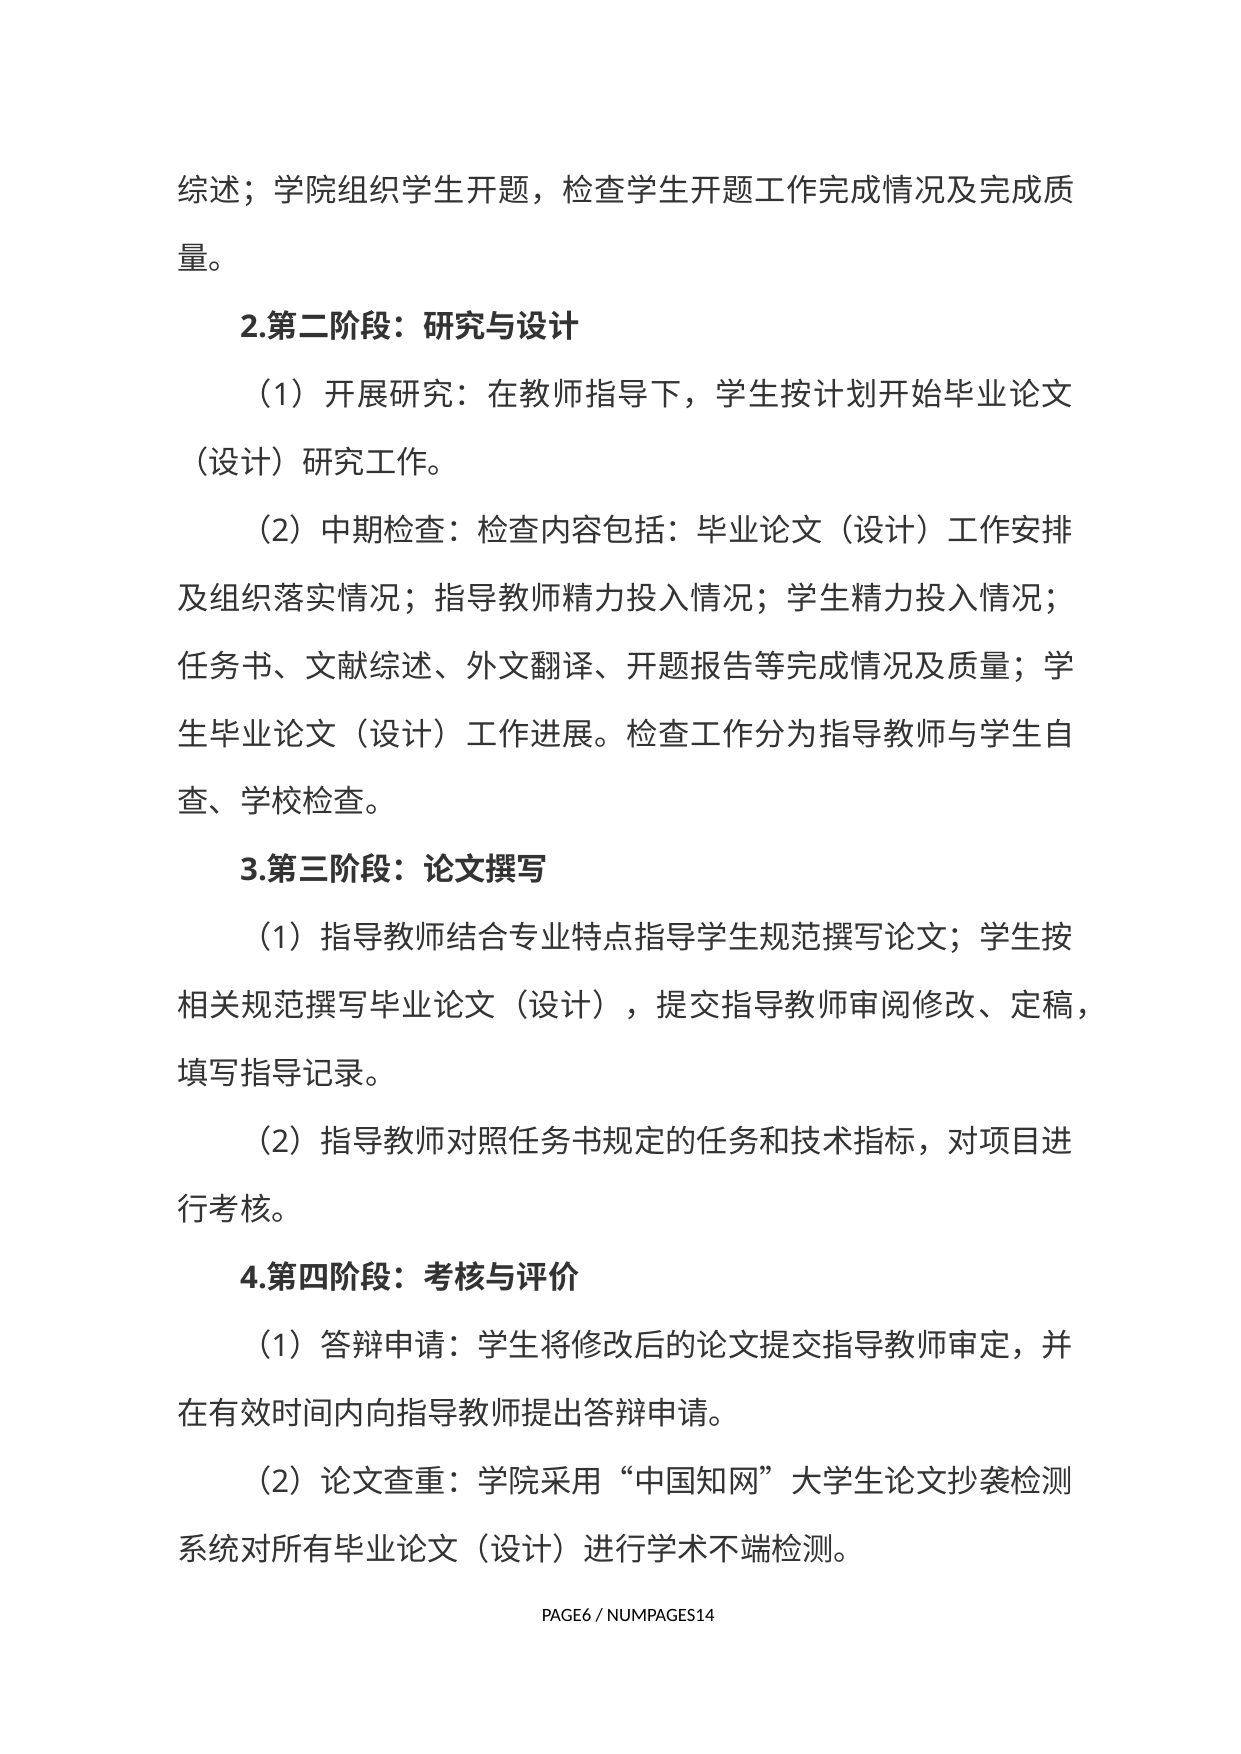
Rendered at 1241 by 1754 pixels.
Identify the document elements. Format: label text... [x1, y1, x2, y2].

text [177, 165, 1075, 278]
text 4.第四阶段：考核与评价 [177, 1252, 1075, 1297]
text （2）论文查重：学院采用“中国知网”大学生论文抄袭检测系统对所有毕业论文（设计）进行学术不端检测。 [177, 1456, 1075, 1569]
text （1）答辩申请：学生将修改后的论文提交指导教师审定，并在有效时间内向指导教师提出答辩申请。 [177, 1320, 1075, 1433]
text （2）指导教师对照任务书规定的任务和技术指标，对项目进行考核。 [177, 1116, 1075, 1229]
text （1）开展研究：在教师指导下，学生按计划开始毕业论文（设计）研究工作。 [177, 369, 1075, 482]
text 3.第三阶段：论文撰写 [177, 844, 1075, 890]
text 2.第二阶段：研究与设计 [177, 301, 1075, 346]
text （1）指导教师结合专业特点指导学生规范撰写论文；学生按相关规范撰写毕业论文（设计），提交指导教师审阅修改、定稿，填写指导记录。 [177, 912, 1075, 1093]
text （2）中期检查：检查内容包括：毕业论文（设计）工作安排及组织落实情况；指导教师精力投入情况；学生精力投入情况；任务书、文献综述、外文翻译、开题报告等完成情况及质量；学生毕业论文（设计）工作进展。检查工作分为指导教师与学生自查、学校检查。 [177, 505, 1075, 822]
